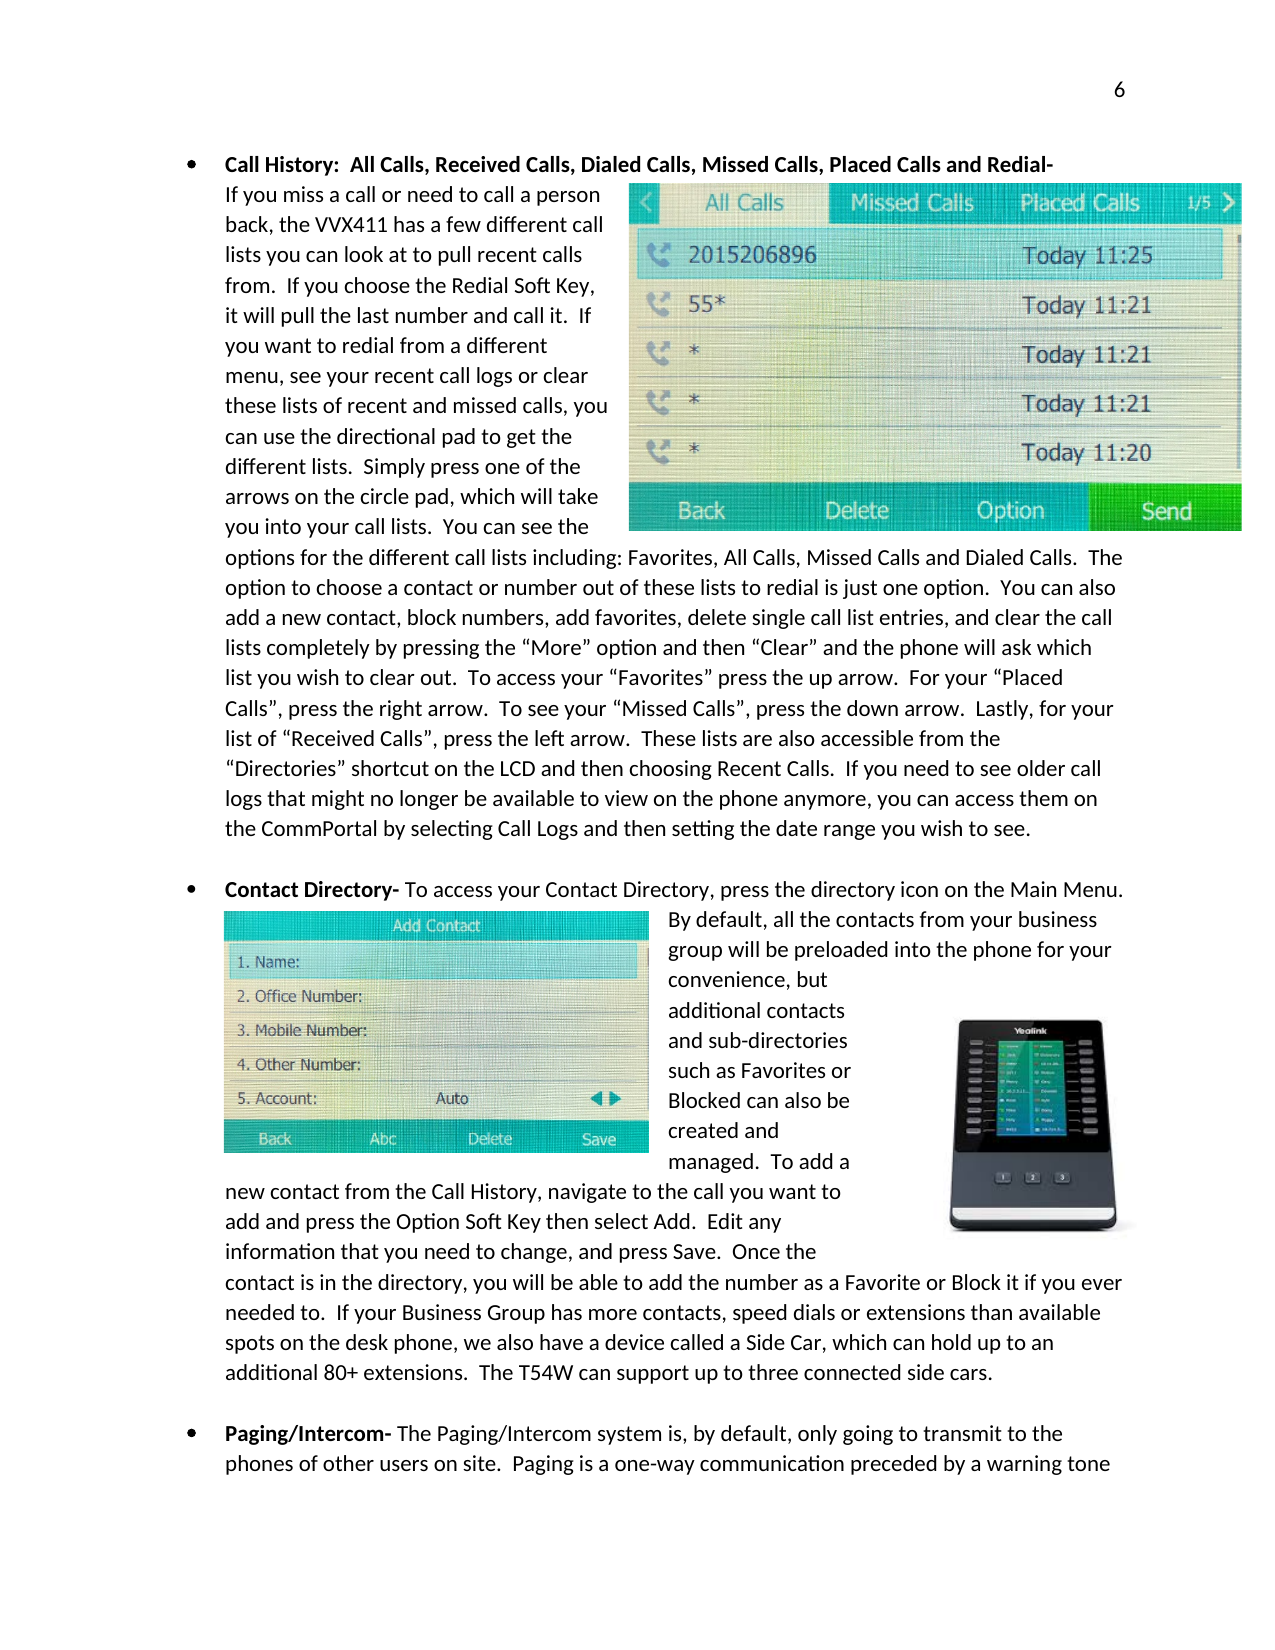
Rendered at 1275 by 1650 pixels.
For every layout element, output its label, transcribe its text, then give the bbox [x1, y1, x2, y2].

picture [223, 911, 649, 1153]
picture [895, 988, 1167, 1260]
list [187, 1419, 1125, 1477]
picture [628, 183, 1242, 531]
